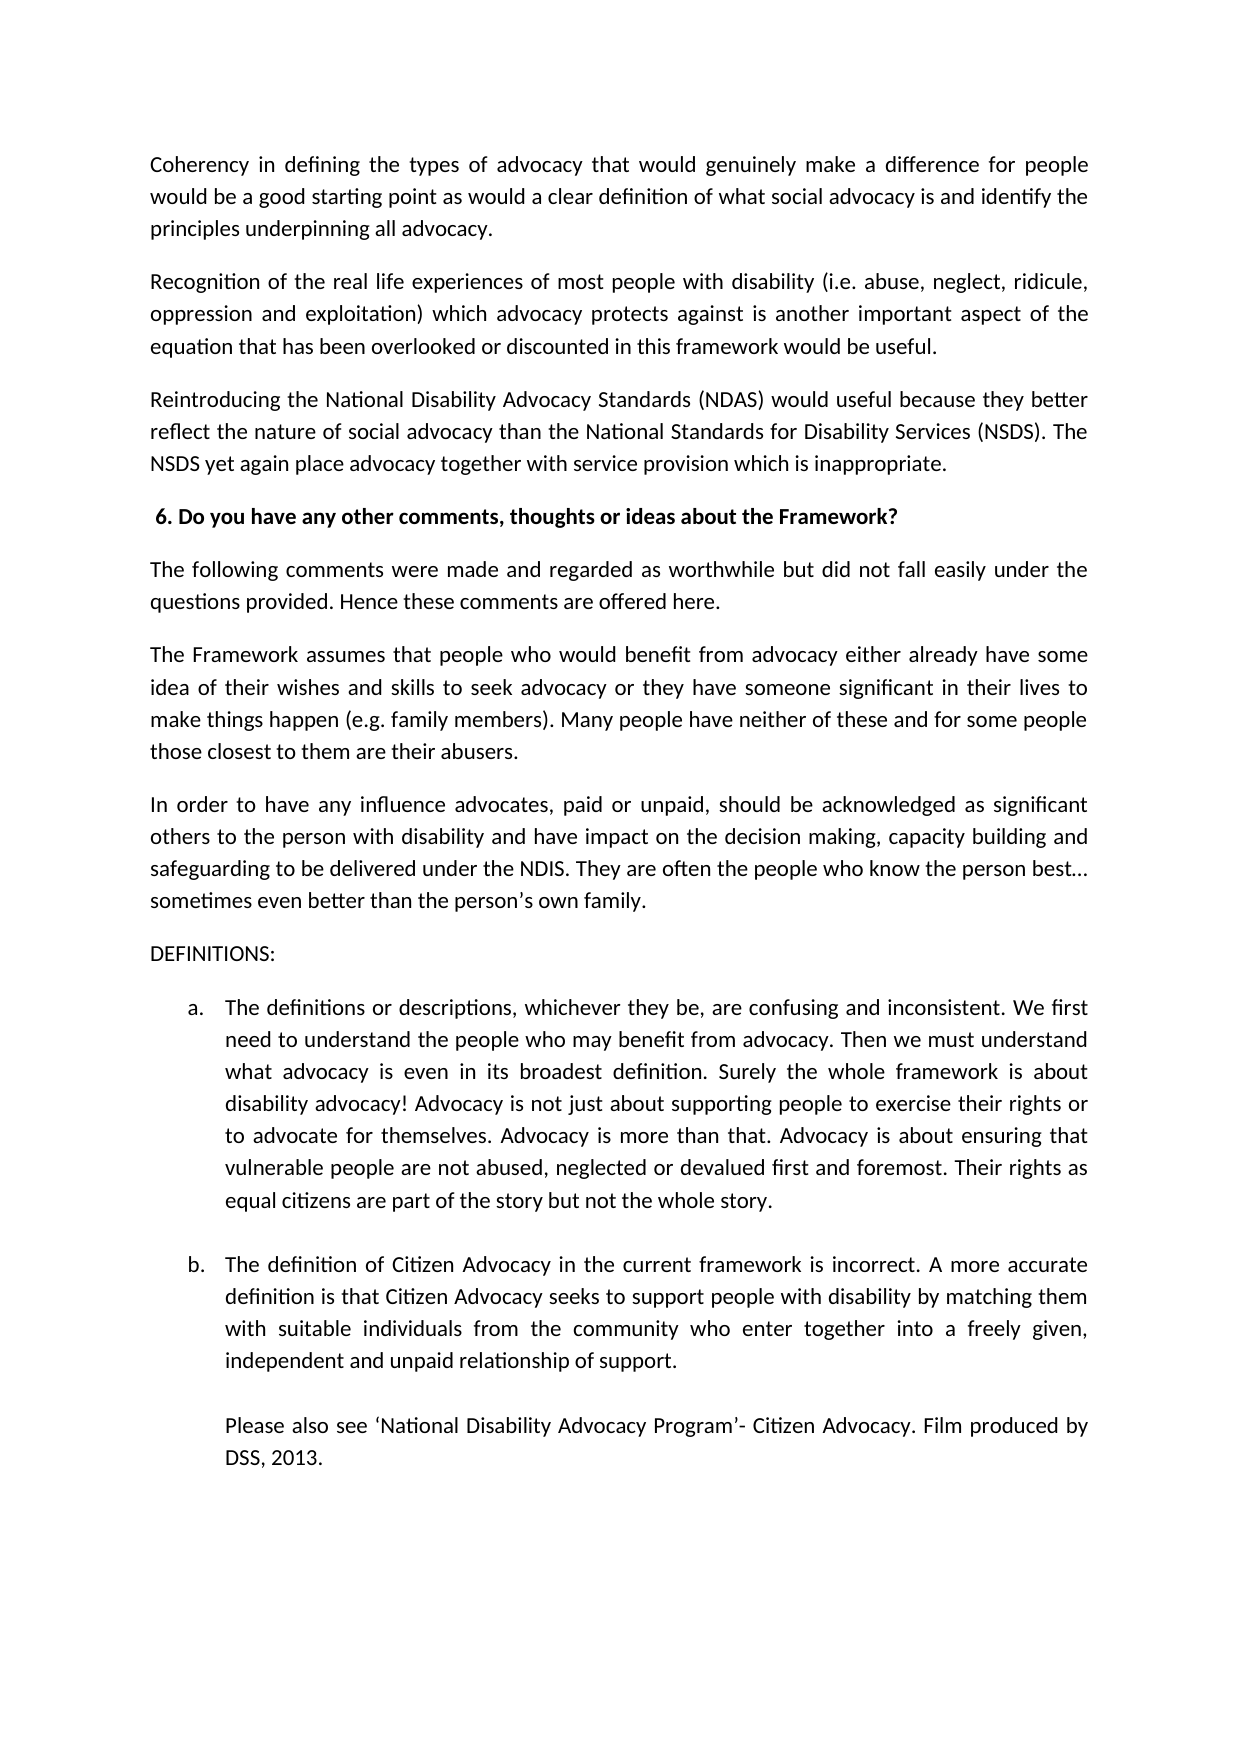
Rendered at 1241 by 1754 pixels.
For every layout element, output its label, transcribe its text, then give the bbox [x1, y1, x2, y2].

text The following comments were made and regarded as worthwhile but did not fall easily under the questions provided. Hence these comments are offered here. [150, 555, 1090, 615]
list The definitions or descriptions, whichever they be, are confusing and inconsistent. We first need to understand the people who may benefit from advocacy. Then we must understand what advocacy is even in its broadest definition. Surely the whole framework is about disability advocacy! Advocacy is not just about supporting people to exercise their rights or to advocate for themselves. Advocacy is more than that. Advocacy is about ensuring that vulnerable people are not abused, neglected or devalued first and foremost. Their rights as equal citizens are part of the story but not the whole story. [187, 993, 1090, 1214]
text The Framework assumes that people who would benefit from advocacy either already have some idea of their wishes and skills to seek advocacy or they have someone significant in their lives to make things happen (e.g. family members). Many people have neither of these and for some people those closest to them are their abusers. [150, 640, 1090, 765]
text 6. Do you have any other comments, thoughts or ideas about the Framework? [150, 502, 1090, 530]
list Please also see ‘National Disability Advocacy Program’- Citizen Advocacy. Film produced by DSS, 2013. [225, 1411, 1090, 1471]
text In order to have any influence advocates, paid or unpaid, should be acknowledged as significant others to the person with disability and have impact on the decision making, capacity building and safeguarding to be delivered under the NDIS. They are often the people who know the person best… sometimes even better than the person’s own family. [150, 790, 1090, 914]
text Coherency in defining the types of advocacy that would genuinely make a difference for people would be a good starting point as would a clear definition of what social advocacy is and identify the principles underpinning all advocacy. [150, 150, 1090, 242]
text Reintroducing the National Disability Advocacy Standards (NDAS) would useful because they better reflect the nature of social advocacy than the National Standards for Disability Services (NSDS). The NSDS yet again place advocacy together with service provision which is inappropriate. [150, 385, 1090, 477]
text DEFINITIONS: [150, 939, 1090, 968]
text Recognition of the real life experiences of most people with disability (i.e. abuse, neglect, ridicule, oppression and exploitation) which advocacy protects against is another important aspect of the equation that has been overlooked or discounted in this framework would be useful. [150, 267, 1090, 360]
list The definition of Citizen Advocacy in the current framework is incorrect. A more accurate definition is that Citizen Advocacy seeks to support people with disability by matching them with suitable individuals from the community who enter together into a freely given, independent and unpaid relationship of support. [187, 1250, 1090, 1375]
